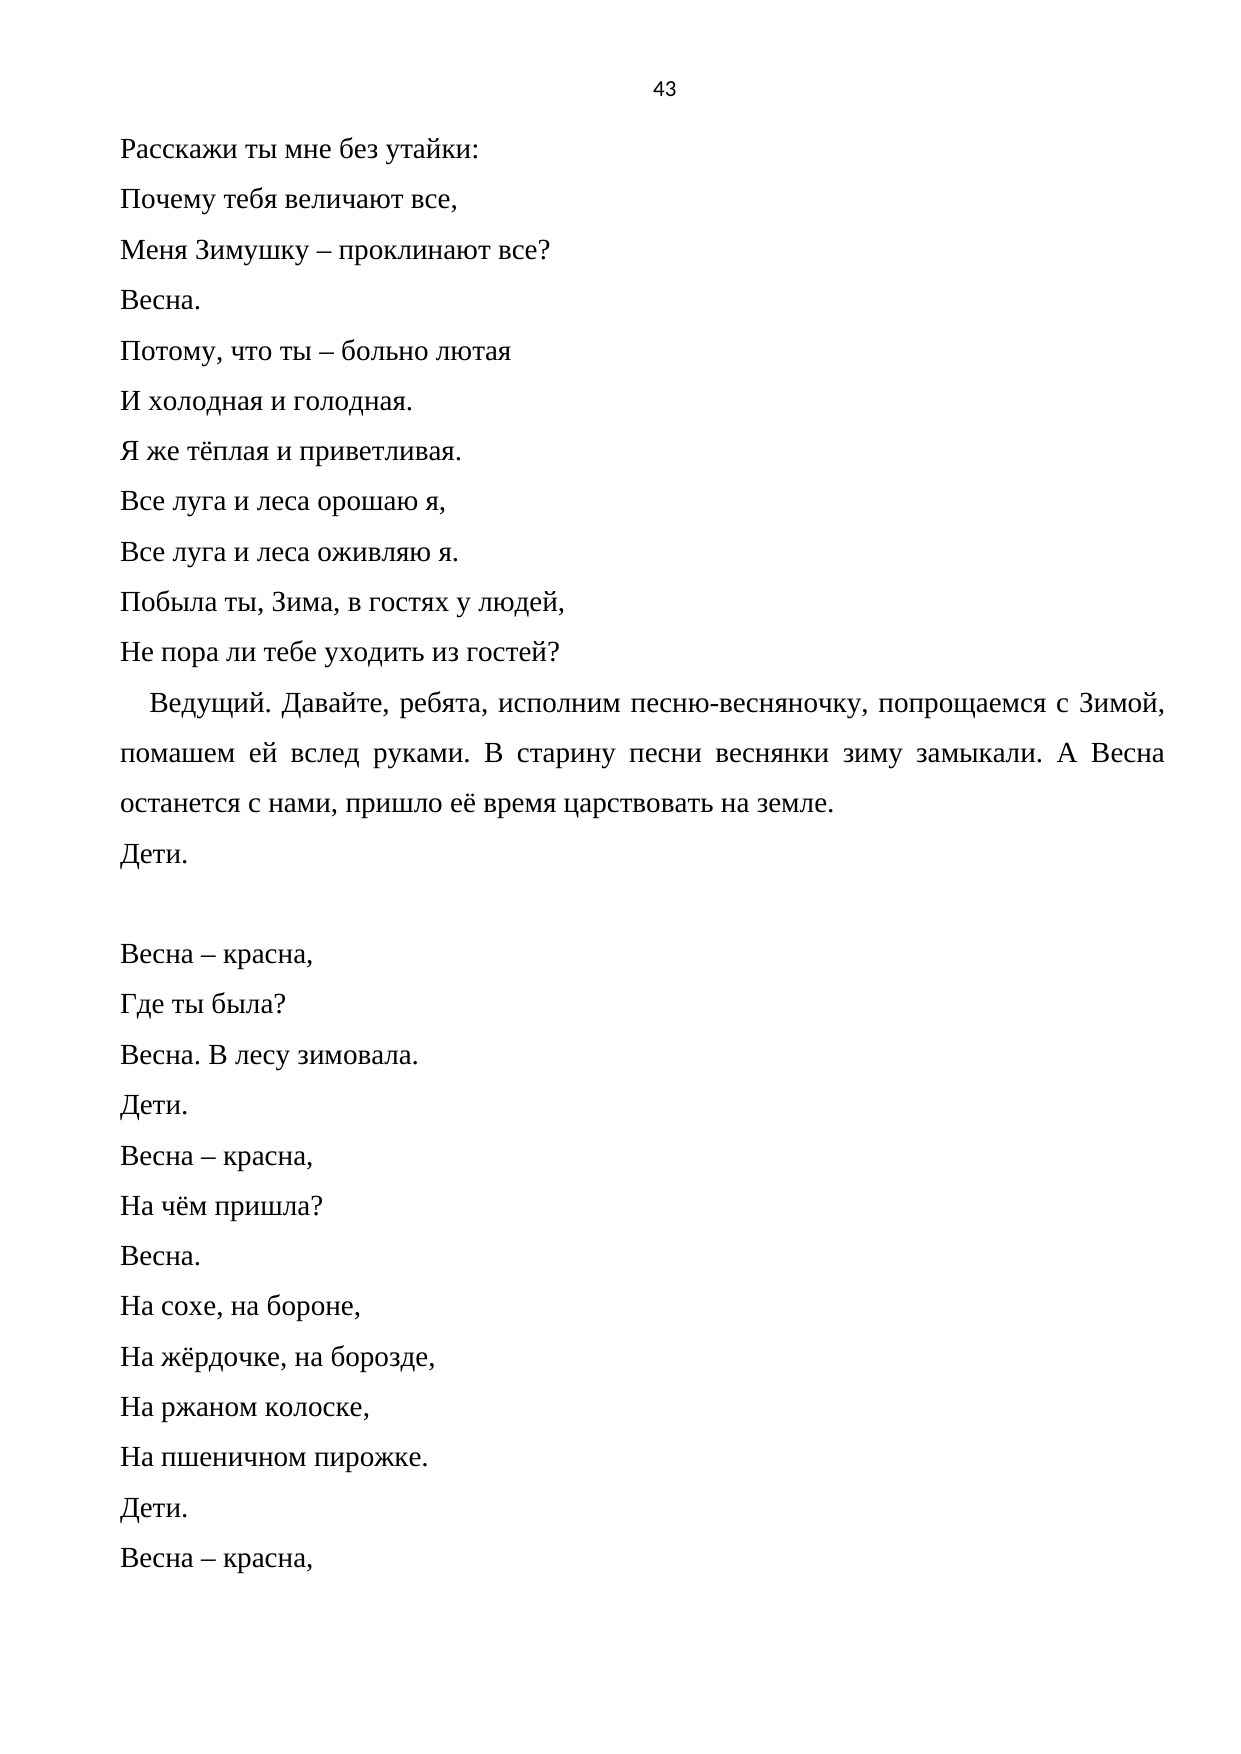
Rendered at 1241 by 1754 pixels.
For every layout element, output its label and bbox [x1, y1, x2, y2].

table_header [118, 130, 1168, 1588]
